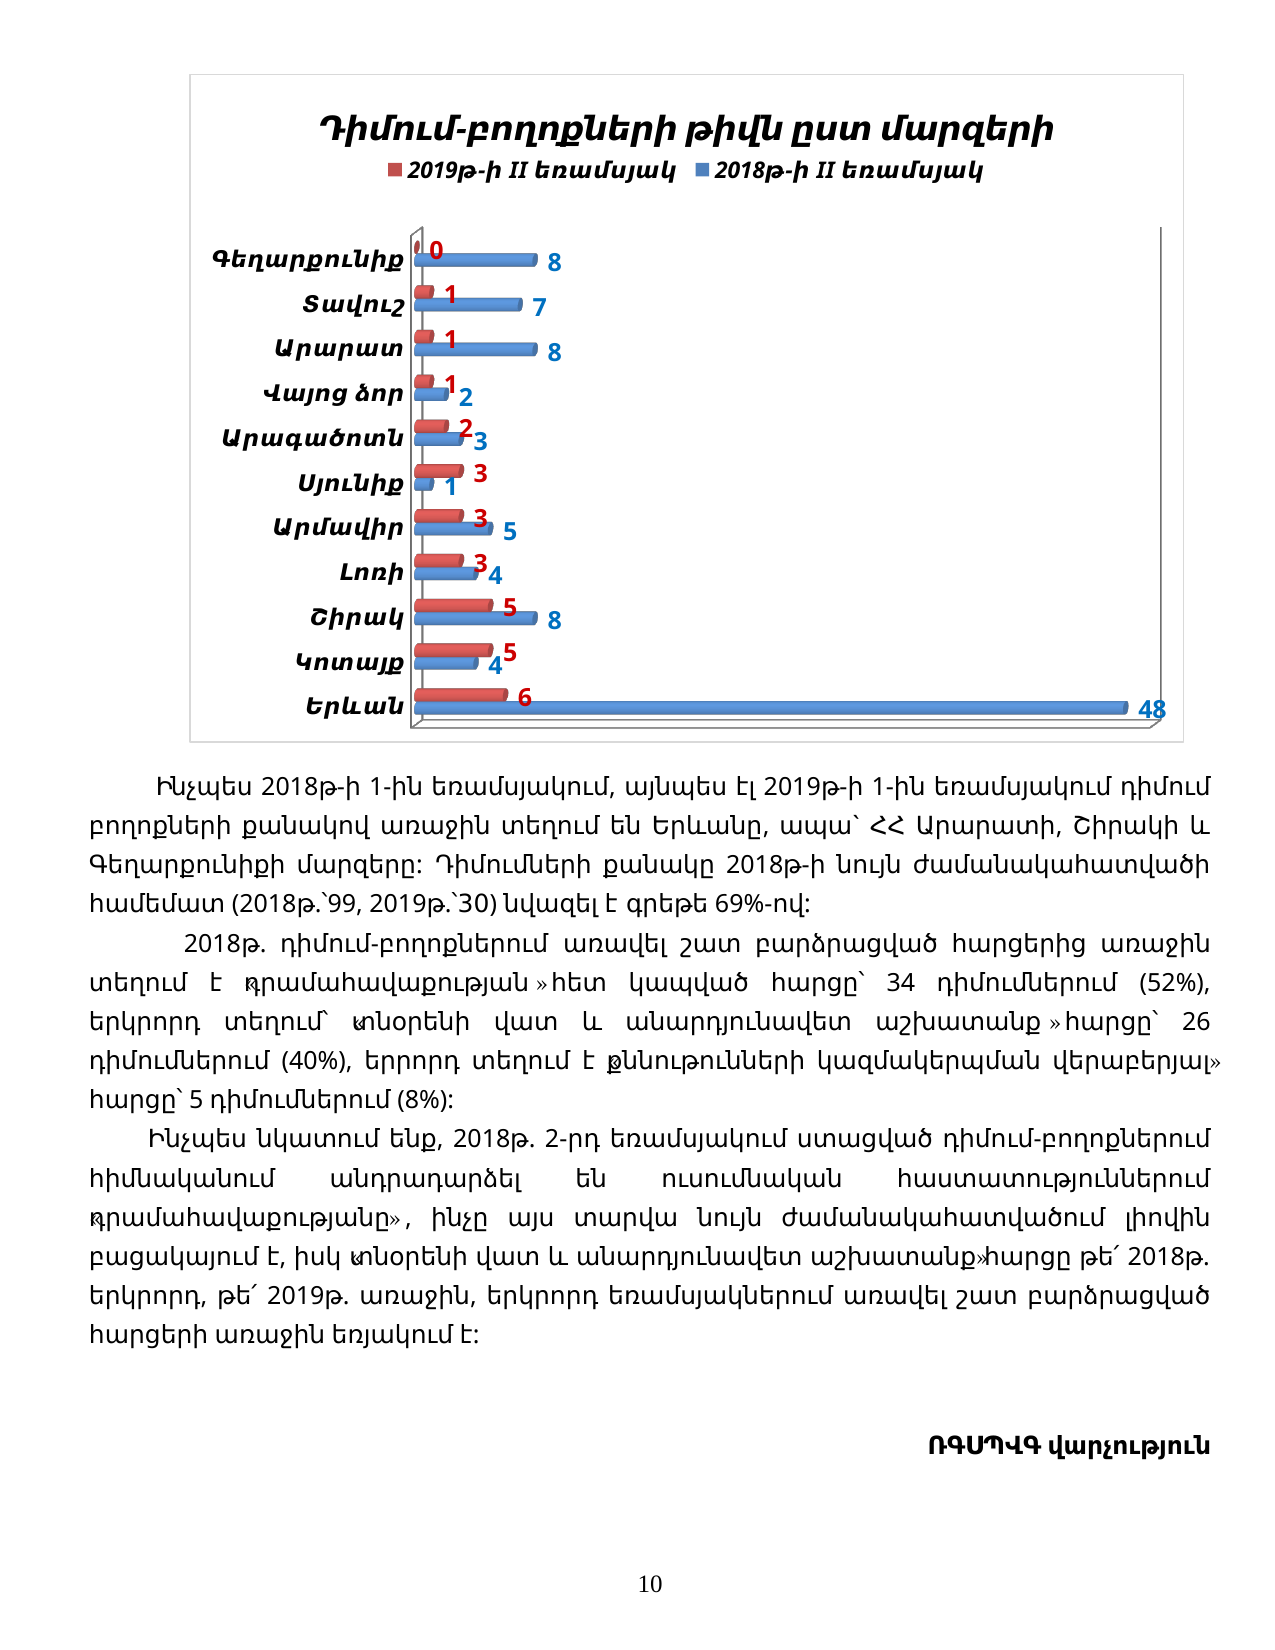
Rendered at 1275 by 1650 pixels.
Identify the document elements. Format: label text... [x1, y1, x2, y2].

text ՌԳՍՊՎԳ վարչություն [89, 1427, 1211, 1461]
text Ինչպես նկատում ենք, 2018թ. 2-րդ եռամսյակում ստացված դիմում-բողոքներում հիմնականում անդրադարձել են ուսումնական հաստատություններում դրամահավաքությանը, ինչը այս տարվա նույն ժամանակահատվածում լիովին բացակայում է, իսկ տնօրենի վատ և անարդյունավետ աշխատանք հարցը թե՛ 2018թ. երկրորդ, թե՛ 2019թ. առաջին, երկրորդ եռամսյակներում առավել շատ բարձրացված հարցերի առաջին եռյակում է: [89, 1121, 1211, 1351]
text 2018թ. դիմում-բողոքներում առավել շատ բարձրացված հարցերից առաջին տեղում է դրամահավաքության հետ կապված հարցը՝ 34 դիմումներում (52%), երկրորդ տեղում՝ տնօրենի վատ և անարդյունավետ աշխատանք հարցը՝ 26 դիմումներում (40%), երրորդ տեղում է քննութունների կազմակերպման վերաբերյալ հարցը՝ 5 դիմումներում (8%): [89, 925, 1211, 1116]
text Ինչպես 2018թ-ի 1-ին եռամսյակում, այնպես էլ 2019թ-ի 1-ին եռամսյակում դիմում բողոքների քանակով առաջին տեղում են Երևանը, ապա` ՀՀ Արարատի, Շիրակի և Գեղարքունիքի մարզերը: Դիմումների քանակը 2018թ-ի նույն ժամանակահատվածի համեմատ (2018թ.՝99, 2019թ.՝30) նվազել է գրեթե 69%-ով: [89, 768, 1211, 920]
